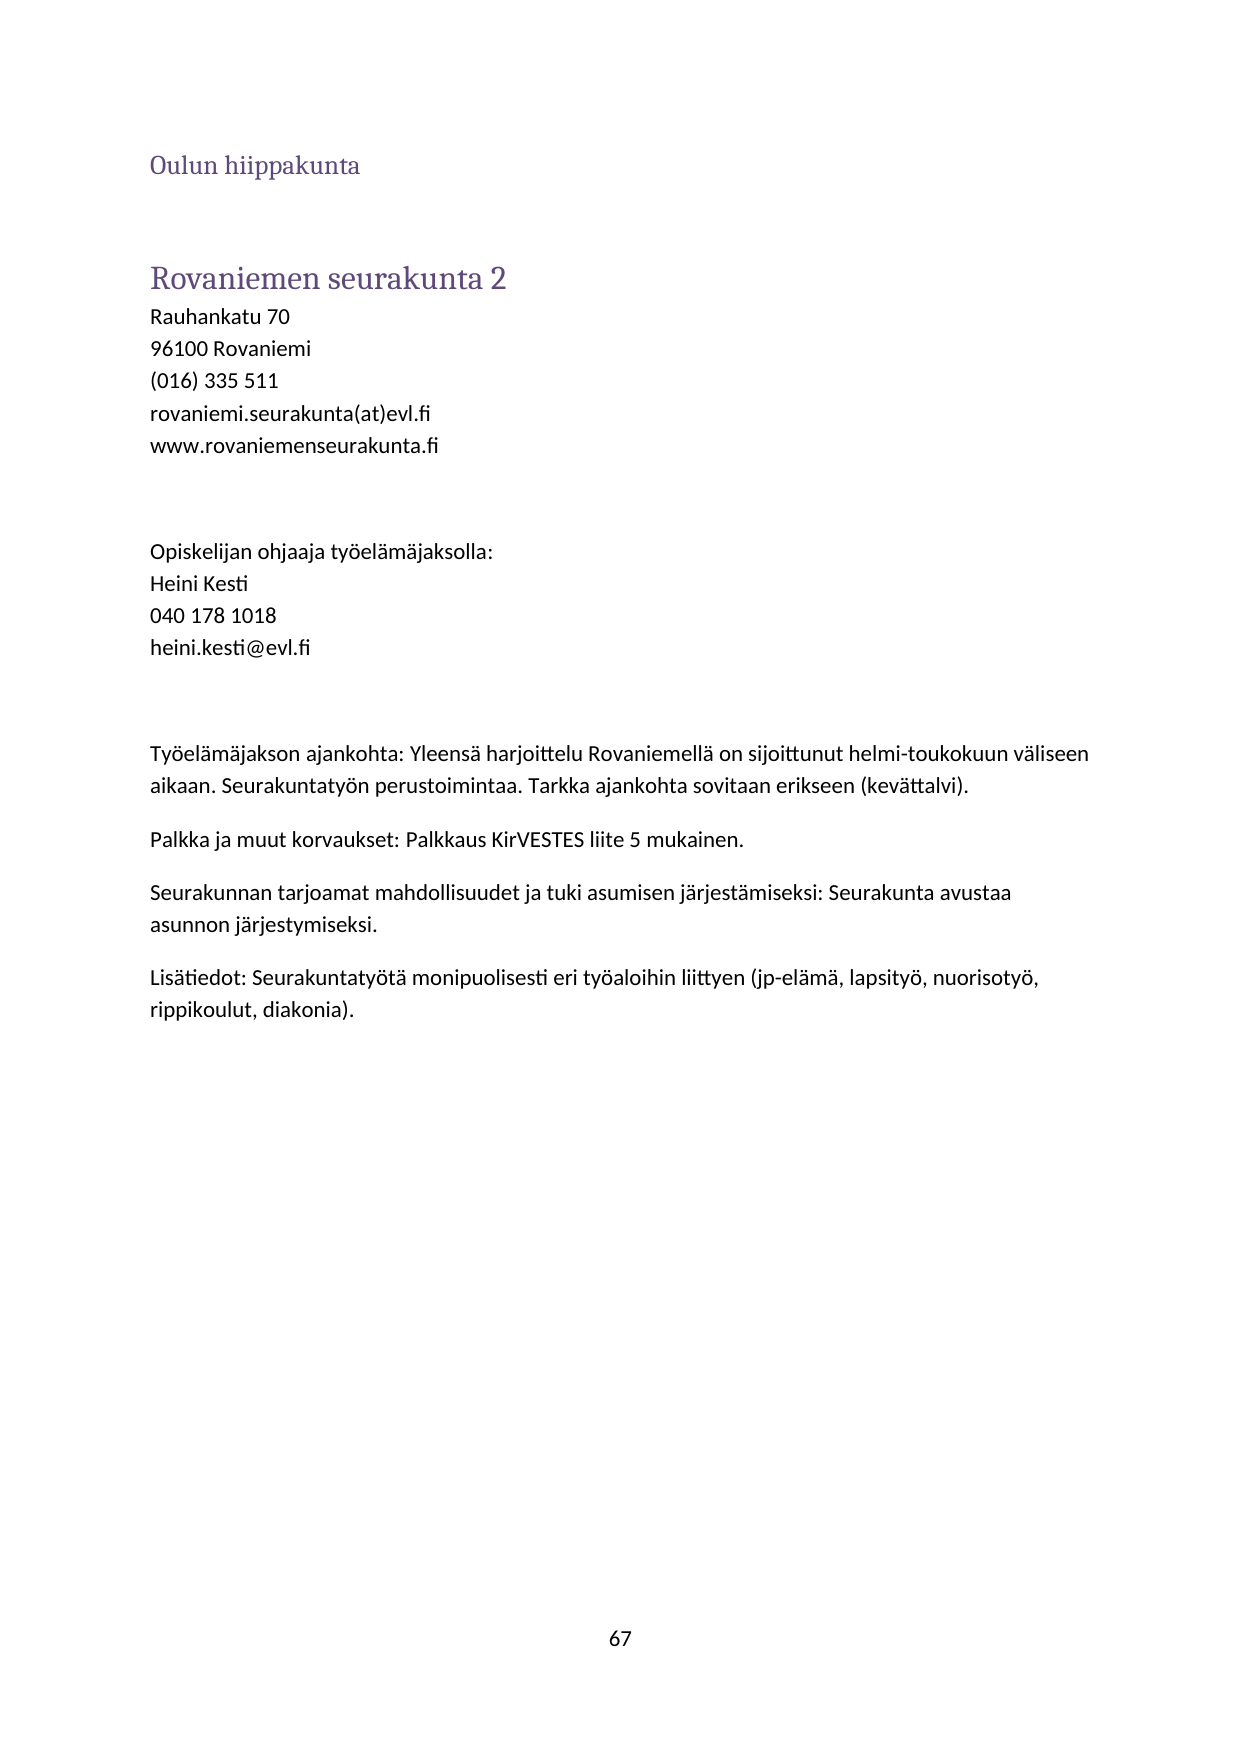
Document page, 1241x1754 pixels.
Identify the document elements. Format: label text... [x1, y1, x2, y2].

text Lisätiedot: Seurakuntatyötä monipuolisesti eri työaloihin liittyen (jp-elämä, lapsityö, nuorisotyö, rippikoulut, diakonia). [150, 963, 1090, 1023]
text Palkka ja muut korvaukset: Palkkaus KirVESTES liite 5 mukainen. [150, 825, 1090, 853]
text Työelämäjakson ajankohta: Yleensä harjoittelu Rovaniemellä on sijoittunut helmi-toukokuun väliseen aikaan. Seurakuntatyön perustoimintaa. Tarkka ajankohta sovitaan erikseen (kevättalvi). [150, 739, 1090, 800]
text Seurakunnan tarjoamat mahdollisuudet ja tuki asumisen järjestämiseksi: Seurakunta avustaa asunnon järjestymiseksi. [150, 878, 1090, 938]
text Rovaniemen seurakunta 2 Rauhankatu 70 96100 Rovaniemi (016) 335 511 rovaniemi.seurakunta(at)evl.fi www.rovaniemenseurakunta.fi [150, 259, 1090, 459]
text Opiskelijan ohjaaja työelämäjaksolla: Heini Kesti 040 178 1018 heini.kesti@evl.fi [150, 537, 1090, 661]
text Oulun hiippakunta [150, 150, 1090, 181]
